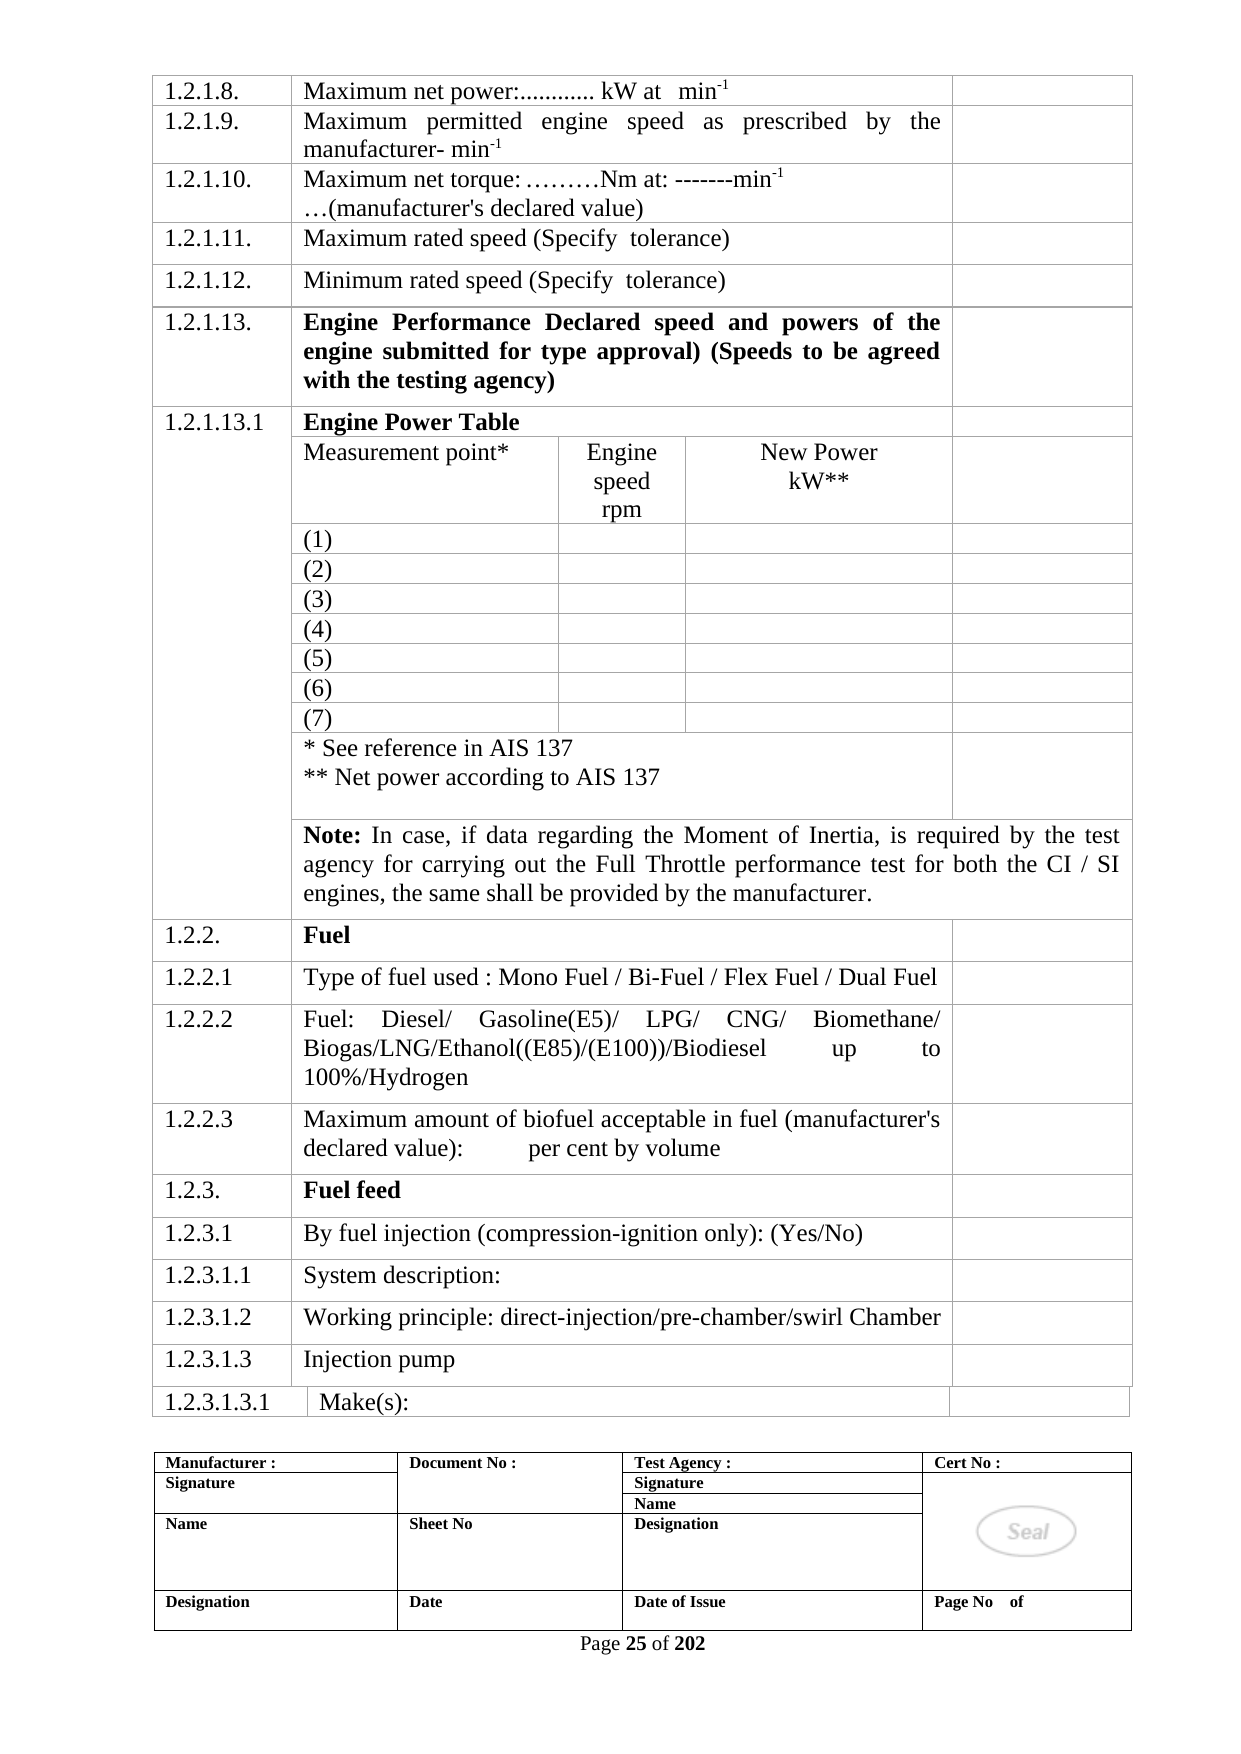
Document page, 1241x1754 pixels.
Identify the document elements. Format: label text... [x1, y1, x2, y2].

table_cell Note: In case, if data regarding the Moment of Inertia, is required by the test agency for carrying out the Full Throttle performance test for both the CI / SI engines, the same shall be provided by the manufacturer. [292, 820, 1132, 919]
table_cell [953, 1345, 1132, 1386]
table_cell [559, 524, 685, 553]
table_cell [953, 437, 1132, 523]
table_cell [686, 554, 952, 583]
table_cell 1.2.2.3 [153, 1104, 291, 1174]
table_cell [950, 1387, 1129, 1416]
table_cell 1.2.2.2 [153, 1005, 291, 1103]
table_cell Minimum rated speed (Specify tolerance) [292, 265, 952, 306]
table_cell Injection pump [292, 1345, 952, 1386]
table_cell 1.2.2. [153, 920, 291, 961]
table_cell [953, 223, 1132, 264]
table_cell [559, 614, 685, 642]
table_cell [953, 1302, 1132, 1343]
table_header [953, 76, 1132, 105]
table_cell [953, 1104, 1132, 1174]
table_cell 1.2.1.11. [153, 223, 291, 264]
table_cell [686, 584, 952, 613]
table_cell [559, 644, 685, 672]
table_cell (5) [292, 644, 558, 672]
table_cell Fuel: Diesel/ Gasoline(E5)/ LPG/ CNG/ Biomethane/ Biogas/LNG/Ethanol((E85)/(E100))/Biodiesel up to 100%/Hydrogen [292, 1005, 952, 1103]
table_cell 1.2.2.1 [153, 962, 291, 1003]
table_cell [686, 524, 952, 553]
table_cell [953, 1005, 1132, 1103]
table_cell 1.2.3. [153, 1175, 291, 1217]
table_cell [686, 644, 952, 672]
table_cell [953, 1218, 1132, 1259]
table_cell [953, 920, 1132, 961]
table_cell [559, 584, 685, 613]
table_cell [686, 703, 952, 732]
table_cell [953, 1260, 1132, 1301]
table_cell Make(s): [308, 1387, 949, 1416]
table_cell 1.2.3.1.1 [153, 1260, 291, 1301]
table_cell 1.2.1.9. [153, 106, 291, 163]
table_header Maximum net power:............ kW at min-1 [292, 76, 952, 105]
table_cell 1.2.3.1.2 [153, 1302, 291, 1343]
table_cell (1) [292, 524, 558, 553]
table_cell [953, 265, 1132, 306]
table_cell [953, 106, 1132, 163]
table_cell Maximum amount of biofuel acceptable in fuel (manufacturer's declared value): per cent by volume [292, 1104, 952, 1174]
table_cell [953, 554, 1132, 583]
table_cell [953, 614, 1132, 642]
table_cell [686, 614, 952, 642]
table_cell 1.2.1.12. [153, 265, 291, 306]
table_cell [953, 308, 1132, 406]
table_cell [953, 673, 1132, 702]
table_cell 1.2.1.10. [153, 164, 291, 222]
table_cell Engine speed rpm [559, 437, 685, 523]
table_cell (7) [292, 703, 558, 732]
table_cell [953, 733, 1132, 819]
table_cell [559, 673, 685, 702]
table_cell Maximum rated speed (Specify tolerance) [292, 223, 952, 264]
table_cell Maximum net torque: ………Nm at: -------min-1 …(manufacturer's declared value) [292, 164, 952, 222]
table_cell Working principle: direct-injection/pre-chamber/swirl Chamber [292, 1302, 952, 1343]
table_cell [953, 644, 1132, 672]
table_cell Measurement point* [292, 437, 558, 523]
table_cell Fuel feed [292, 1175, 952, 1217]
table_cell 1.2.1.13. [153, 308, 291, 406]
table_cell 1.2.3.1 [153, 1218, 291, 1259]
table_cell 1.2.3.1.3 [153, 1345, 291, 1386]
table_cell [953, 703, 1132, 732]
table_cell (2) [292, 554, 558, 583]
table_cell [953, 164, 1132, 222]
table_cell [559, 703, 685, 732]
table_cell * See reference in AIS 137 ** Net power according to AIS 137 [292, 733, 952, 819]
table_cell Type of fuel used : Mono Fuel / Bi-Fuel / Flex Fuel / Dual Fuel [292, 962, 952, 1003]
table_cell Maximum permitted engine speed as prescribed by the manufacturer- min-1 [292, 106, 952, 163]
table_cell Fuel [292, 920, 952, 961]
table_header 1.2.1.8. [153, 76, 291, 105]
table_cell 1.2.3.1.3.1 [153, 1387, 307, 1416]
table_cell [953, 962, 1132, 1003]
table_cell [953, 1175, 1132, 1217]
table_cell Engine Performance Declared speed and powers of the engine submitted for type approval) (Speeds to be agreed with the testing agency) [292, 308, 952, 406]
table_cell 1.2.1.13.1 [153, 407, 291, 919]
table_cell [686, 673, 952, 702]
table_cell (4) [292, 614, 558, 642]
table_cell Engine Power Table [292, 407, 952, 436]
table_cell [559, 554, 685, 583]
table_cell [953, 524, 1132, 553]
table_cell [953, 407, 1132, 436]
table_cell (3) [292, 584, 558, 613]
table_cell System description: [292, 1260, 952, 1301]
table_cell By fuel injection (compression-ignition only): (Yes/No) [292, 1218, 952, 1259]
table_cell [953, 584, 1132, 613]
table_cell New Power kW** [686, 437, 952, 523]
table_cell (6) [292, 673, 558, 702]
